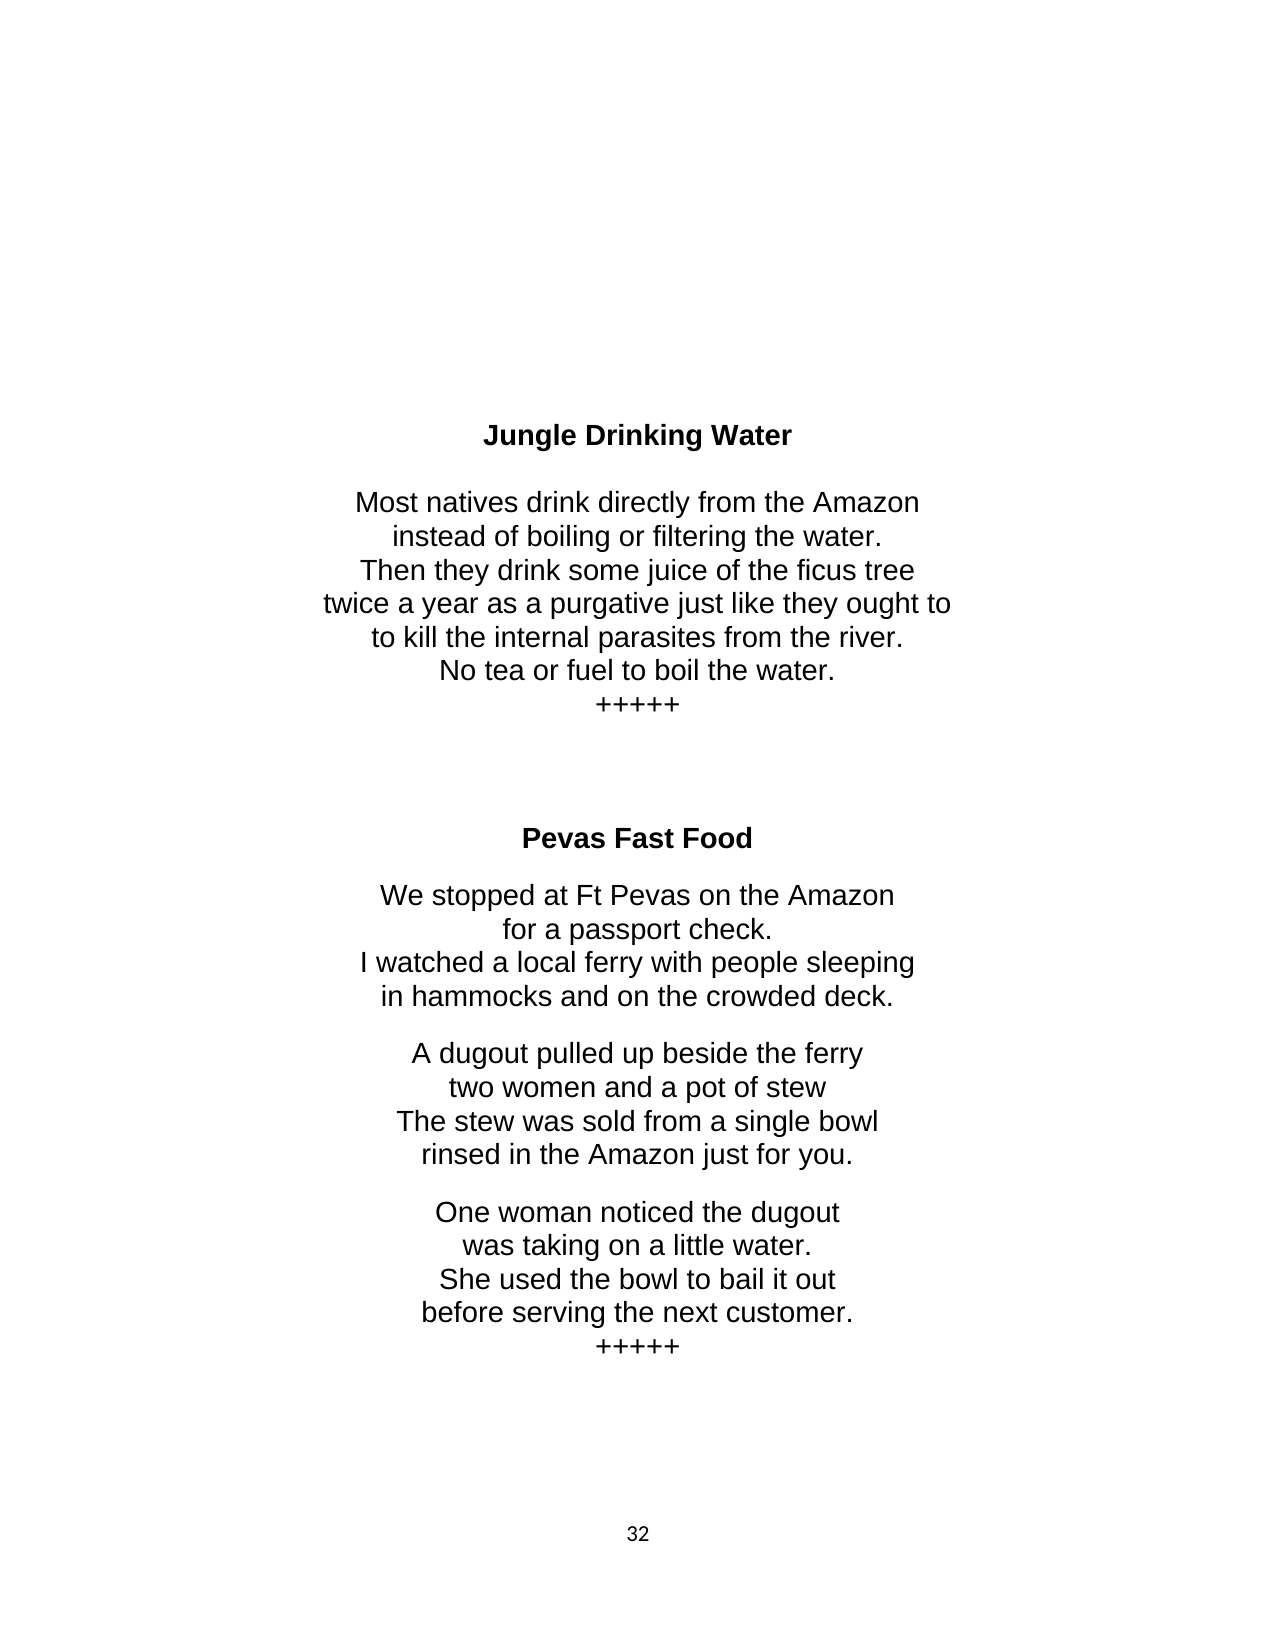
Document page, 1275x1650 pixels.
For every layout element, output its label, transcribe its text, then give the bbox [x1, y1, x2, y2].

text A dugout pulled up beside the ferry [150, 1036, 1125, 1070]
text Most natives drink directly from the Amazon [150, 485, 1125, 519]
text Jungle Drinking Water [150, 418, 1125, 452]
text Then they drink some juice of the ficus tree [150, 552, 1125, 586]
text was taking on a little water. [150, 1228, 1125, 1262]
text One woman noticed the dugout [150, 1194, 1125, 1228]
text The stew was sold from a single bowl [150, 1103, 1125, 1137]
text +++++ [150, 1329, 1125, 1362]
text I watched a local ferry with people sleeping [150, 945, 1125, 979]
text twice a year as a purgative just like they ought to [150, 586, 1125, 619]
text instead of boiling or filtering the water. [150, 519, 1125, 552]
text She used the bowl to bail it out [150, 1262, 1125, 1295]
text two women and a pot of stew [150, 1070, 1125, 1103]
text We stopped at Ft Pevas on the Amazon [150, 878, 1125, 912]
text +++++ [150, 687, 1125, 720]
text Pevas Fast Food [150, 821, 1125, 854]
text for a passport check. [150, 912, 1125, 945]
text in hammocks and on the crowded deck. [150, 979, 1125, 1012]
text to kill the internal parasites from the river. [150, 619, 1125, 653]
text before serving the next customer. [150, 1295, 1125, 1329]
text rinsed in the Amazon just for you. [150, 1137, 1125, 1171]
text No tea or fuel to boil the water. [150, 653, 1125, 687]
